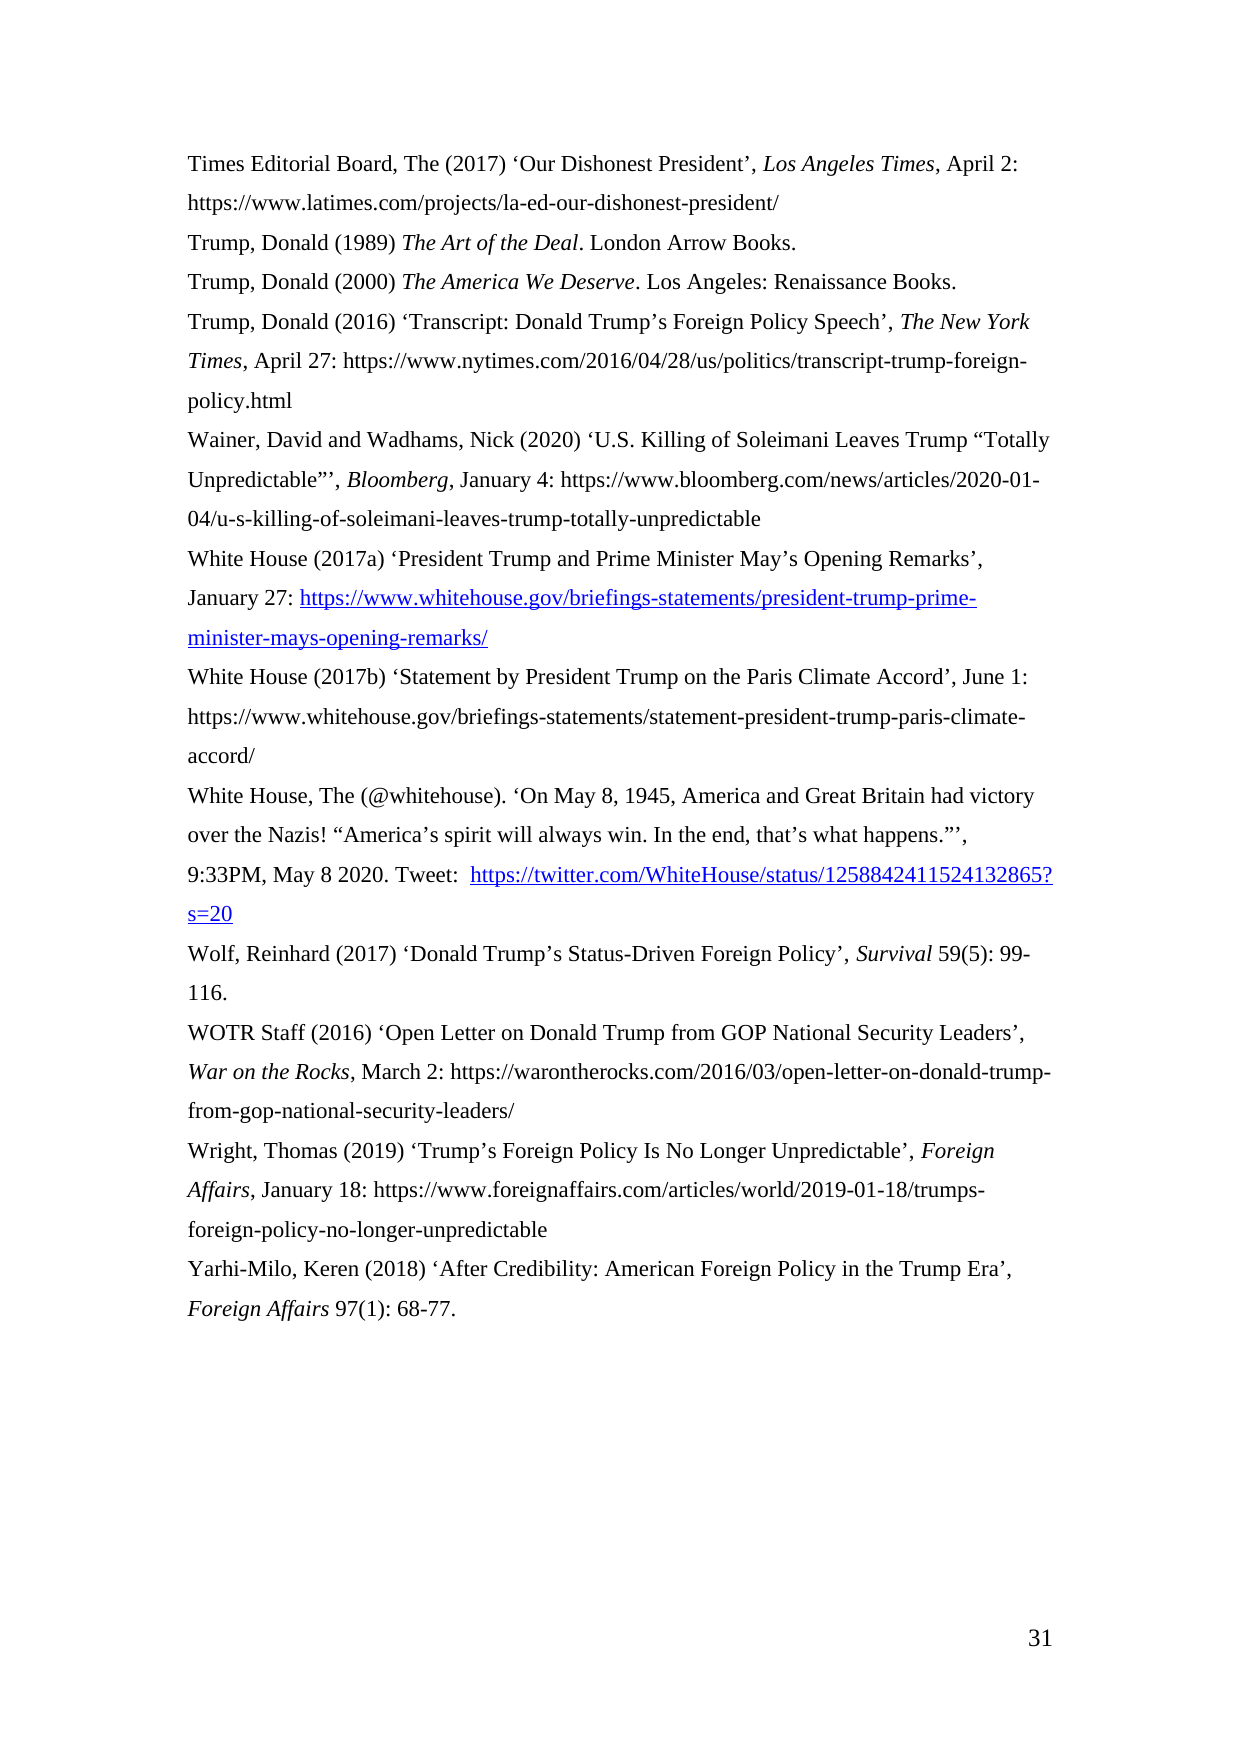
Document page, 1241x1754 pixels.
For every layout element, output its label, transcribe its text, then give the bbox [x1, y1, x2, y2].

text Times Editorial Board, The (2017) ‘Our Dishonest President’, Los Angeles Times, April 2: https://www.latimes.com/projects/la-ed-our-dishonest-president/ [187, 150, 1053, 216]
text Yarhi-Milo, Keren (2018) ‘After Credibility: American Foreign Policy in the Trump Era’, Foreign Affairs 97(1): 68-77. [187, 1255, 1053, 1321]
text WOTR Staff (2016) ‘Open Letter on Donald Trump from GOP National Security Leaders’, War on the Rocks, March 2: https://warontherocks.com/2016/03/open-letter-on-donald-trump-from-gop-national-security-leaders/ [187, 1018, 1053, 1124]
text Wolf, Reinhard (2017) ‘Donald Trump’s Status-Driven Foreign Policy’, Survival 59(5): 99-116. [187, 939, 1053, 1005]
text White House, The (@whitehouse). ‘On May 8, 1945, America and Great Britain had victory over the Nazis! “America’s spirit will always win. In the end, that’s what happens.”’, 9:33PM, May 8 2020. Tweet: https://twitter.com/WhiteHouse/status/1258842411524132865?s=20 [187, 782, 1053, 926]
text Trump, Donald (2000) The America We Deserve. Los Angeles: Renaissance Books. [187, 268, 1053, 295]
text White House (2017b) ‘Statement by President Trump on the Paris Climate Accord’, June 1: https://www.whitehouse.gov/briefings-statements/statement-president-trump-paris-climate-accord/ [187, 663, 1053, 768]
text Trump, Donald (2016) ‘Transcript: Donald Trump’s Foreign Policy Speech’, The New York Times, April 27: https://www.nytimes.com/2016/04/28/us/politics/transcript-trump-foreign-policy.html [187, 308, 1053, 413]
text White House (2017a) ‘President Trump and Prime Minister May’s Opening Remarks’, January 27: https://www.whitehouse.gov/briefings-statements/president-trump-prime-minister-mays-opening-remarks/ [187, 545, 1053, 650]
text Wainer, David and Wadhams, Nick (2020) ‘U.S. Killing of Soleimani Leaves Trump “Totally Unpredictable”’, Bloomberg, January 4: https://www.bloomberg.com/news/articles/2020-01-04/u-s-killing-of-soleimani-leaves-trump-totally-unpredictable [187, 426, 1053, 532]
text Wright, Thomas (2019) ‘Trump’s Foreign Policy Is No Longer Unpredictable’, Foreign Affairs, January 18: https://www.foreignaffairs.com/articles/world/2019-01-18/trumps-foreign-policy-no-longer-unpredictable [187, 1137, 1053, 1242]
text Trump, Donald (1989) The Art of the Deal. London Arrow Books. [187, 229, 1053, 255]
